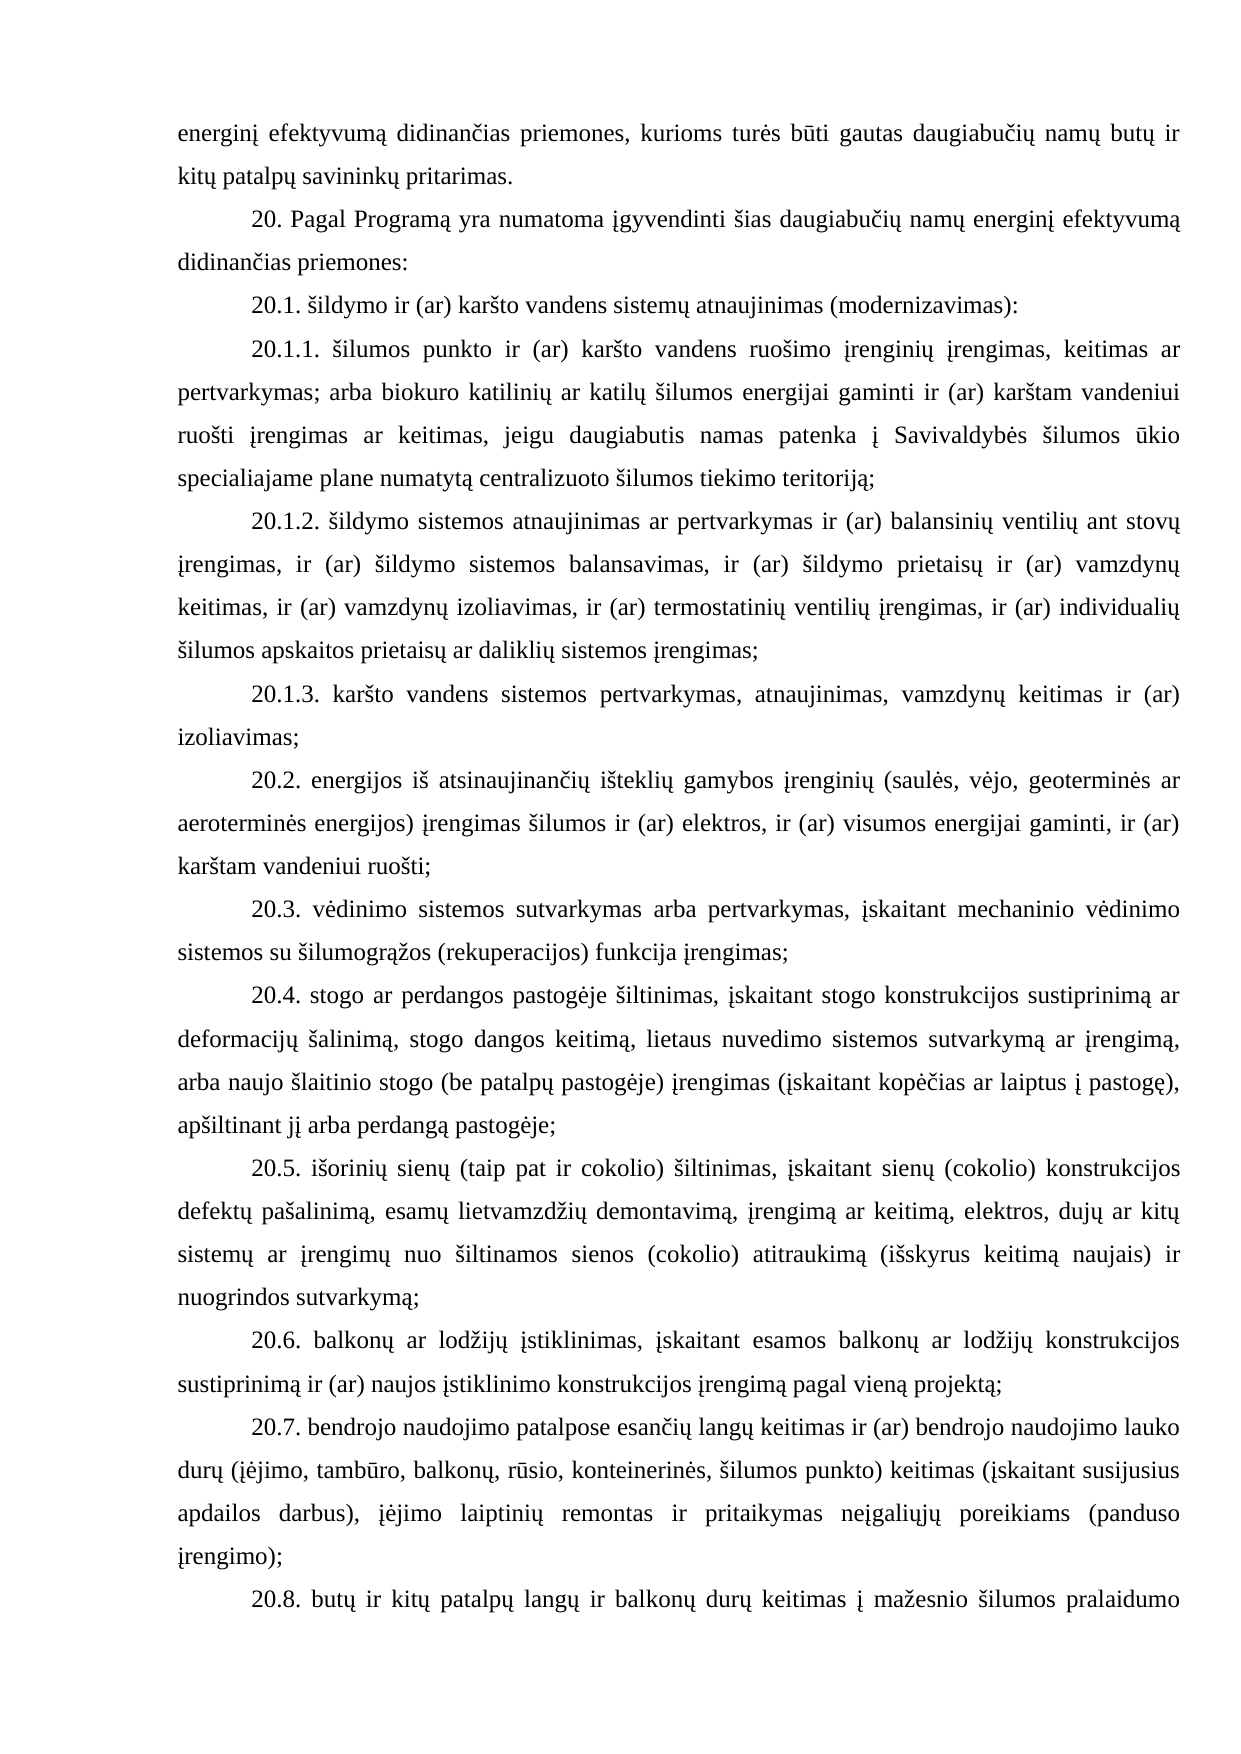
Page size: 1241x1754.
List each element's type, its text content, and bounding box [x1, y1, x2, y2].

text 20.1.2. šildymo sistemos atnaujinimas ar pertvarkymas ir (ar) balansinių ventilių ant stovų įrengimas, ir (ar) šildymo sistemos balansavimas, ir (ar) šildymo prietaisų ir (ar) vamzdynų keitimas, ir (ar) vamzdynų izoliavimas, ir (ar) termostatinių ventilių įrengimas, ir (ar) individualių šilumos apskaitos prietaisų ar daliklių sistemos įrengimas; [177, 506, 1181, 664]
text 20.1.1. šilumos punkto ir (ar) karšto vandens ruošimo įrenginių įrengimas, keitimas ar pertvarkymas; arba biokuro katilinių ar katilų šilumos energijai gaminti ir (ar) karštam vandeniui ruošti įrengimas ar keitimas, jeigu daugiabutis namas patenka į Savivaldybės šilumos ūkio specialiajame plane numatytą centralizuoto šilumos tiekimo teritoriją; [177, 334, 1181, 492]
text 20.5. išorinių sienų (taip pat ir cokolio) šiltinimas, įskaitant sienų (cokolio) konstrukcijos defektų pašalinimą, esamų lietvamzdžių demontavimą, įrengimą ar keitimą, elektros, dujų ar kitų sistemų ar įrengimų nuo šiltinamos sienos (cokolio) atitraukimą (išskyrus keitimą naujais) ir nuogrindos sutvarkymą; [177, 1153, 1181, 1311]
text 20.3. vėdinimo sistemos sutvarkymas arba pertvarkymas, įskaitant mechaninio vėdinimo sistemos su šilumogrąžos (rekuperacijos) funkcija įrengimas; [177, 894, 1181, 966]
text 20.1. šildymo ir (ar) karšto vandens sistemų atnaujinimas (modernizavimas): [177, 291, 1181, 319]
text 20.7. bendrojo naudojimo patalpose esančių langų keitimas ir (ar) bendrojo naudojimo lauko durų (įėjimo, tambūro, balkonų, rūsio, konteinerinės, šilumos punkto) keitimas (įskaitant susijusius apdailos darbus), įėjimo laiptinių remontas ir pritaikymas neįgaliųjų poreikiams (panduso įrengimo); [177, 1412, 1181, 1570]
text 20.6. balkonų ar lodžijų įstiklinimas, įskaitant esamos balkonų ar lodžijų konstrukcijos sustiprinimą ir (ar) naujos įstiklinimo konstrukcijos įrengimą pagal vieną projektą; [177, 1326, 1181, 1397]
text 20.1.3. karšto vandens sistemos pertvarkymas, atnaujinimas, vamzdynų keitimas ir (ar) izoliavimas; [177, 679, 1181, 751]
text 20.2. energijos iš atsinaujinančių išteklių gamybos įrenginių (saulės, vėjo, geoterminės ar aeroterminės energijos) įrengimas šilumos ir (ar) elektros, ir (ar) visumos energijai gaminti, ir (ar) karštam vandeniui ruošti; [177, 765, 1181, 880]
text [177, 1584, 1181, 1613]
text 20. Pagal Programą yra numatoma įgyvendinti šias daugiabučių namų energinį efektyvumą didinančias priemones: [177, 204, 1181, 276]
text 20.4. stogo ar perdangos pastogėje šiltinimas, įskaitant stogo konstrukcijos sustiprinimą ar deformacijų šalinimą, stogo dangos keitimą, lietaus nuvedimo sistemos sutvarkymą ar įrengimą, arba naujo šlaitinio stogo (be patalpų pastogėje) įrengimas (įskaitant kopėčias ar laiptus į pastogę), apšiltinant jį arba perdangą pastogėje; [177, 981, 1181, 1139]
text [177, 118, 1181, 190]
